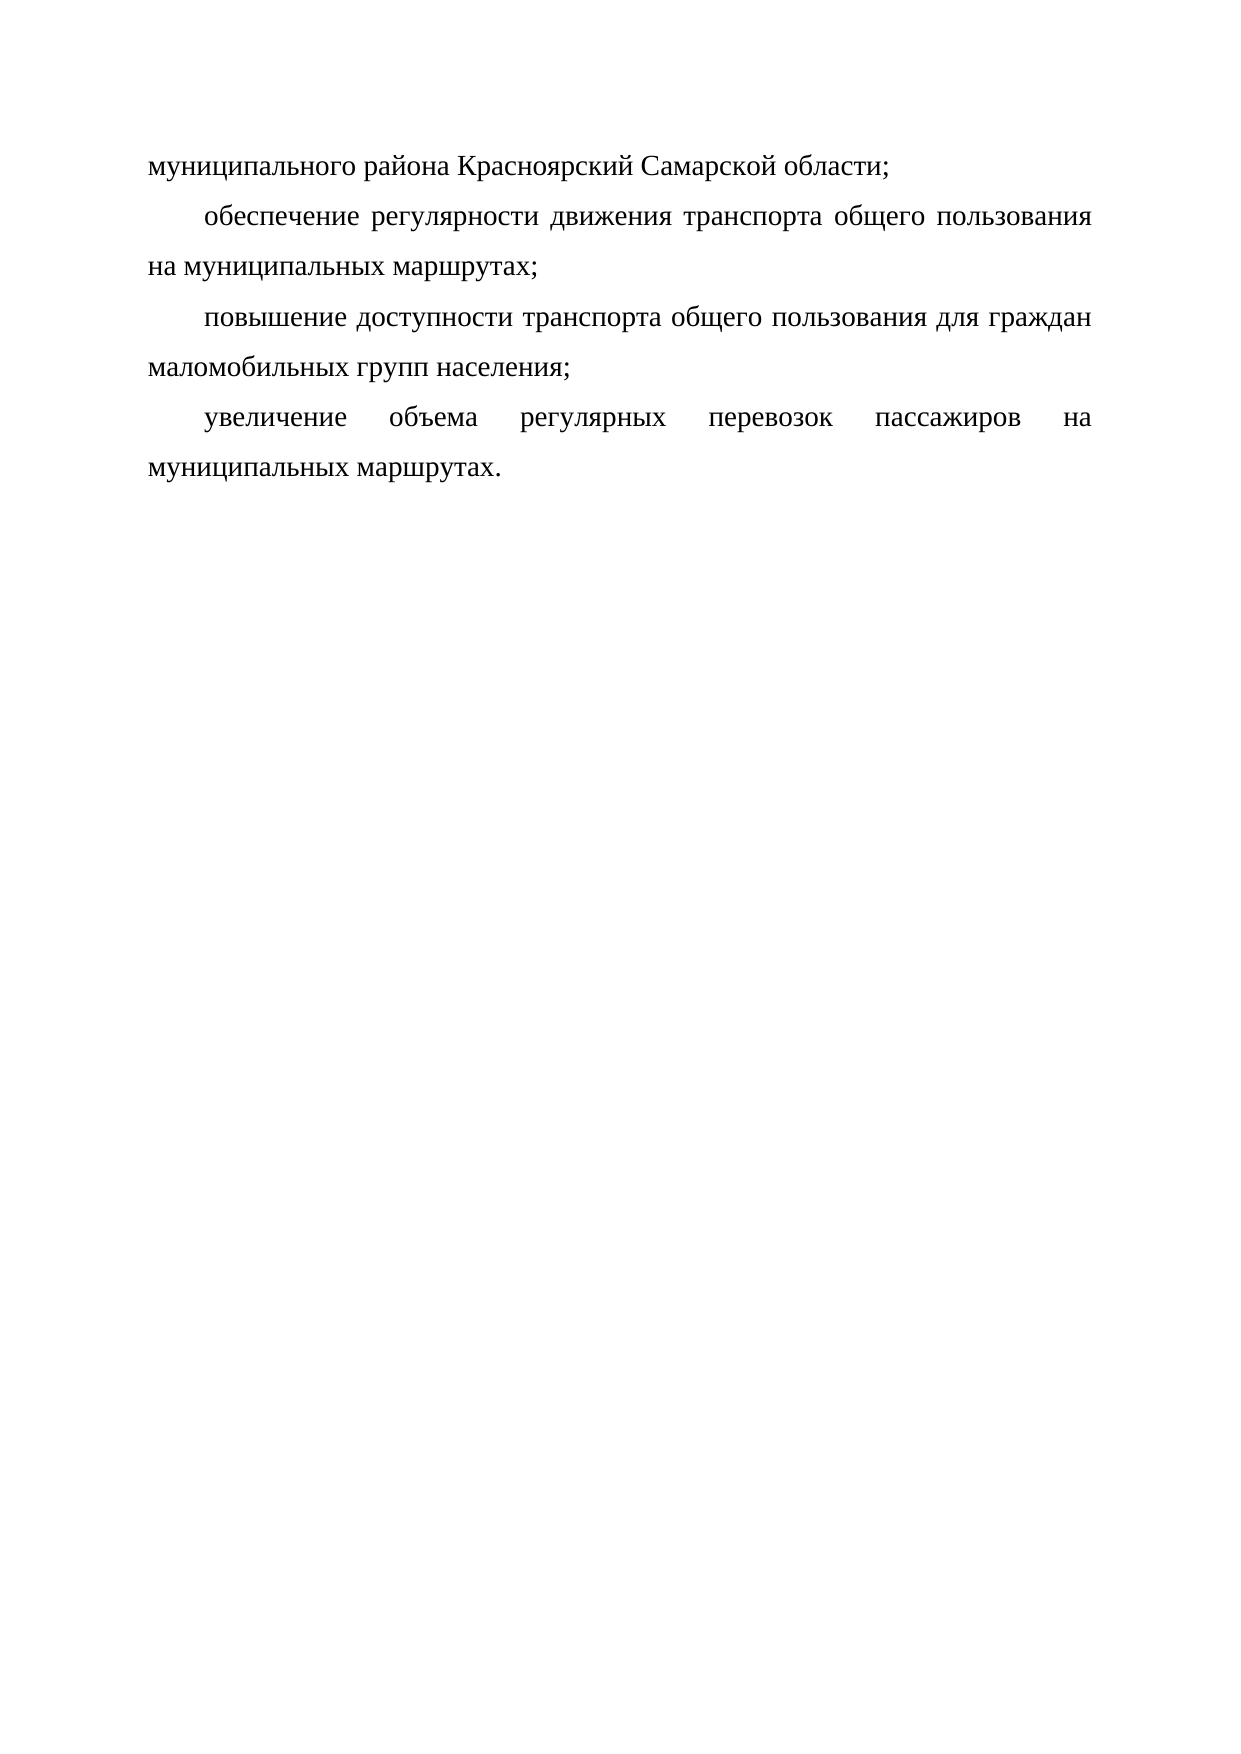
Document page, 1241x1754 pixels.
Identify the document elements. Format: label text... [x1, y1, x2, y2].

text увеличение объема регулярных перевозок пассажиров на муниципальных маршрутах. [148, 399, 1092, 483]
text повышение доступности транспорта общего пользования для граждан маломобильных групп населения; [148, 299, 1092, 382]
text обеспечение регулярности движения транспорта общего пользования на муниципальных маршрутах; [148, 198, 1092, 282]
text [148, 148, 1092, 181]
